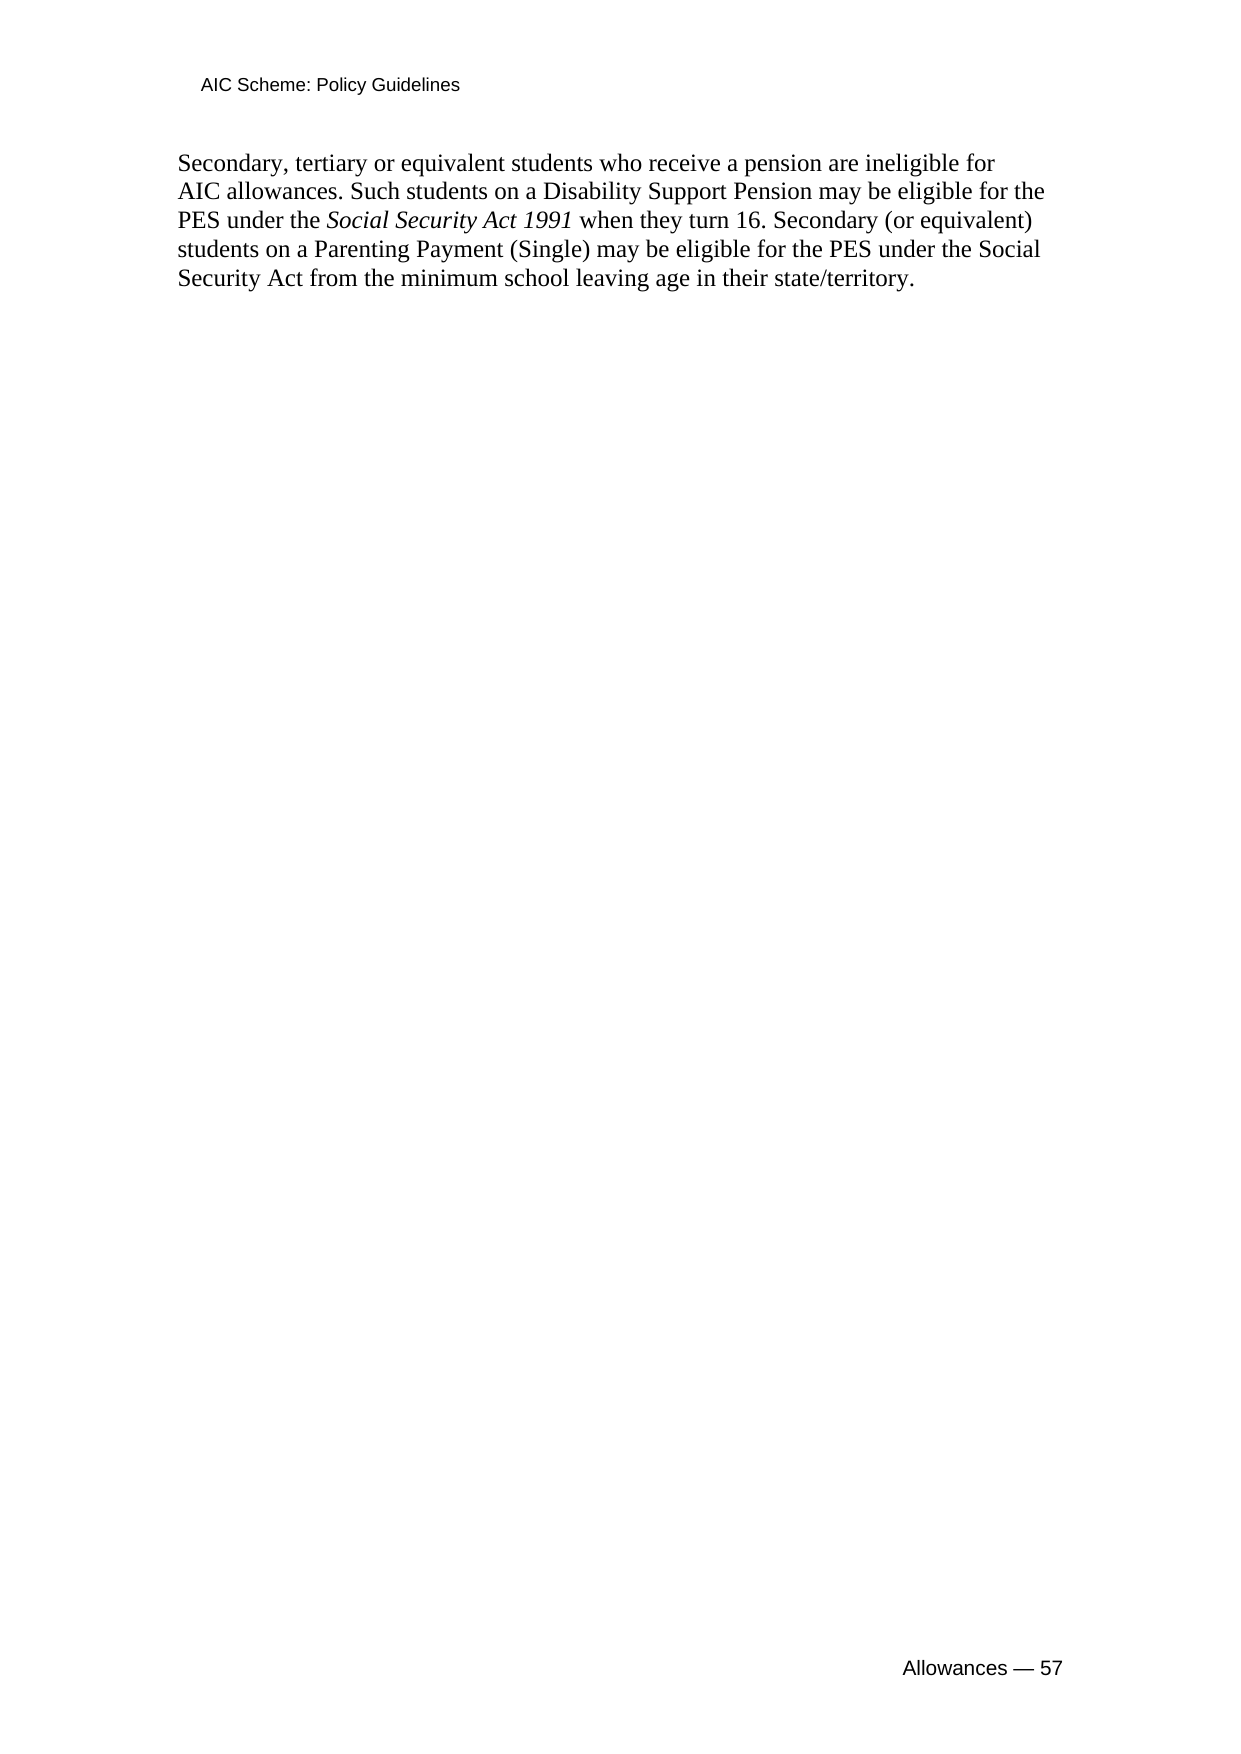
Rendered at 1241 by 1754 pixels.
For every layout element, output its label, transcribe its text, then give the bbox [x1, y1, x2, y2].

text Secondary, tertiary or equivalent students who receive a pension are ineligible for AIC allowances. Such students on a sability Support Pension may be eligible for the PES under the Social Security Act 1991 when they turn 16. Secondary (or equivalent) students on a Parenting Payment (Single) may be eligible for the PES under the Social Security Act from the minimum school leaving age in their state/territory. [177, 148, 1063, 291]
